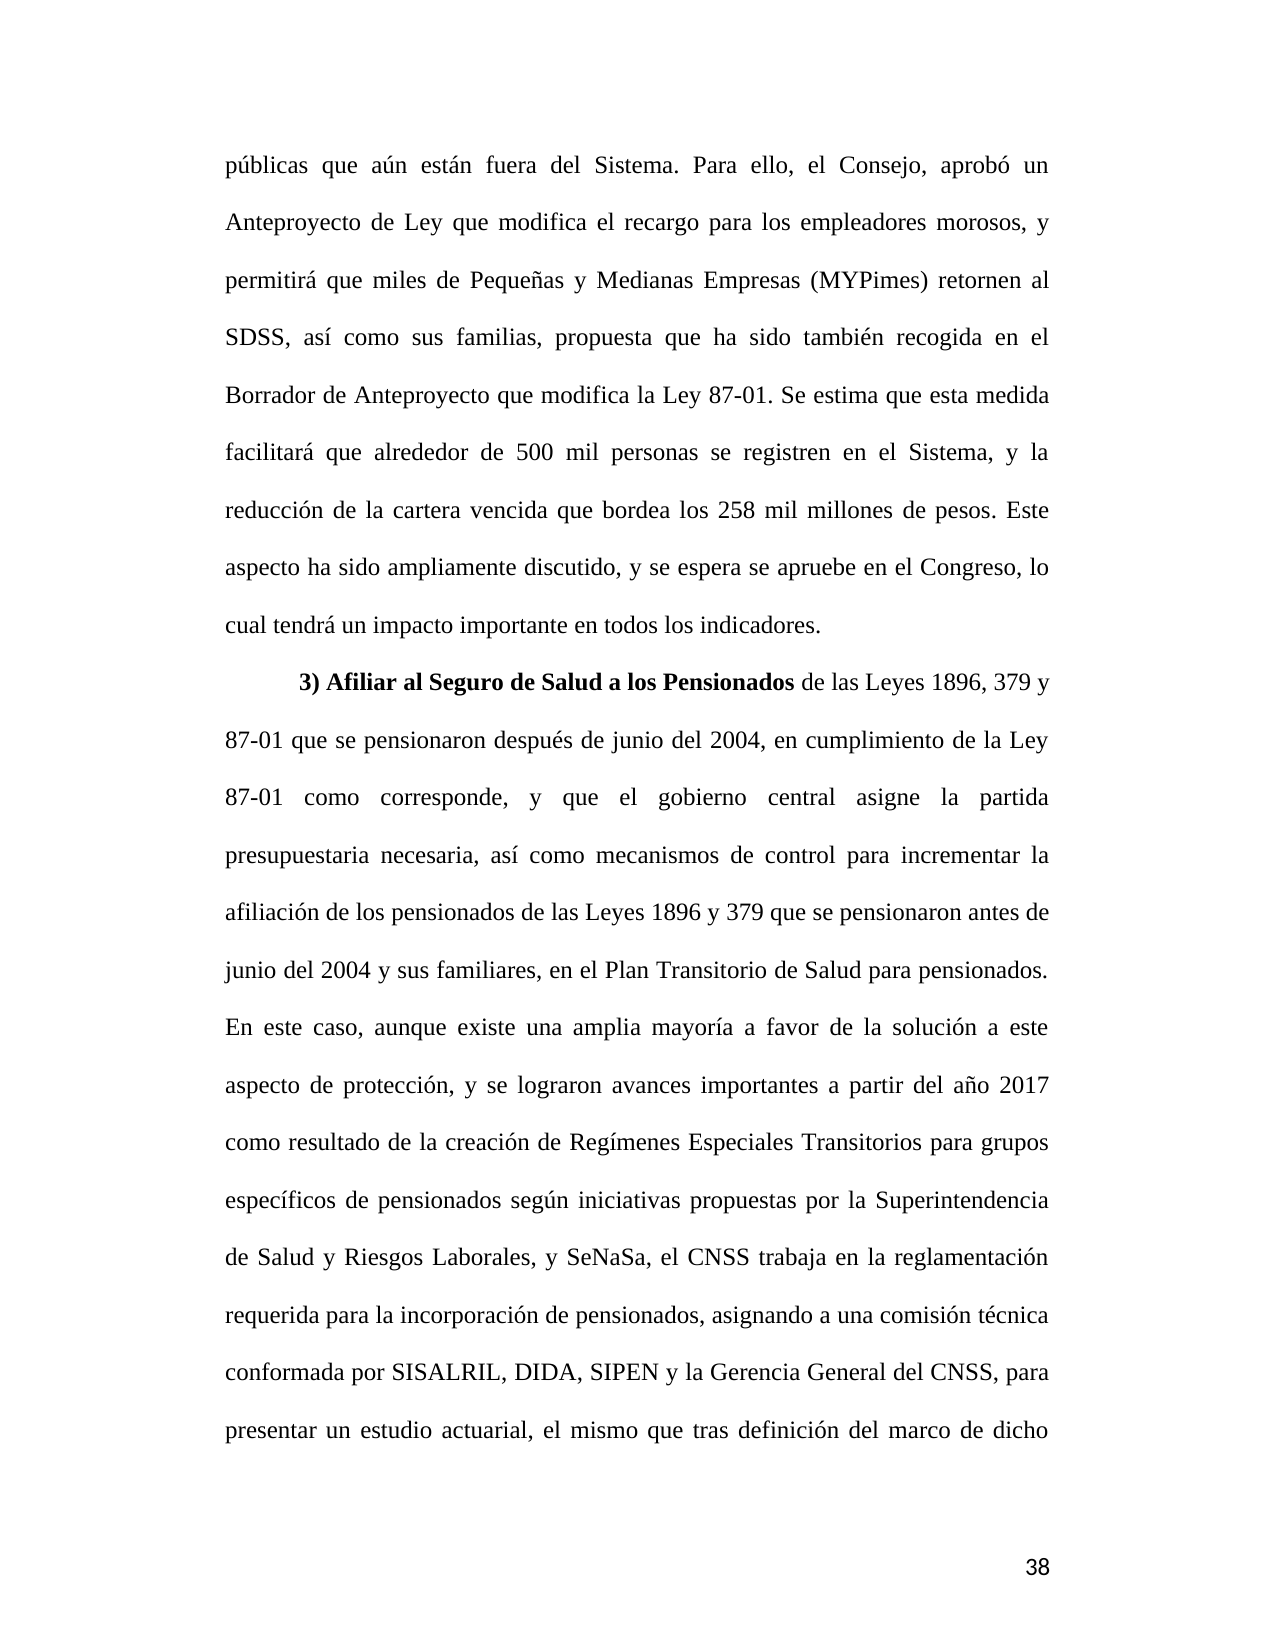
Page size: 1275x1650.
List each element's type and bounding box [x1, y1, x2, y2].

text [225, 667, 1050, 1444]
text [225, 150, 1050, 639]
